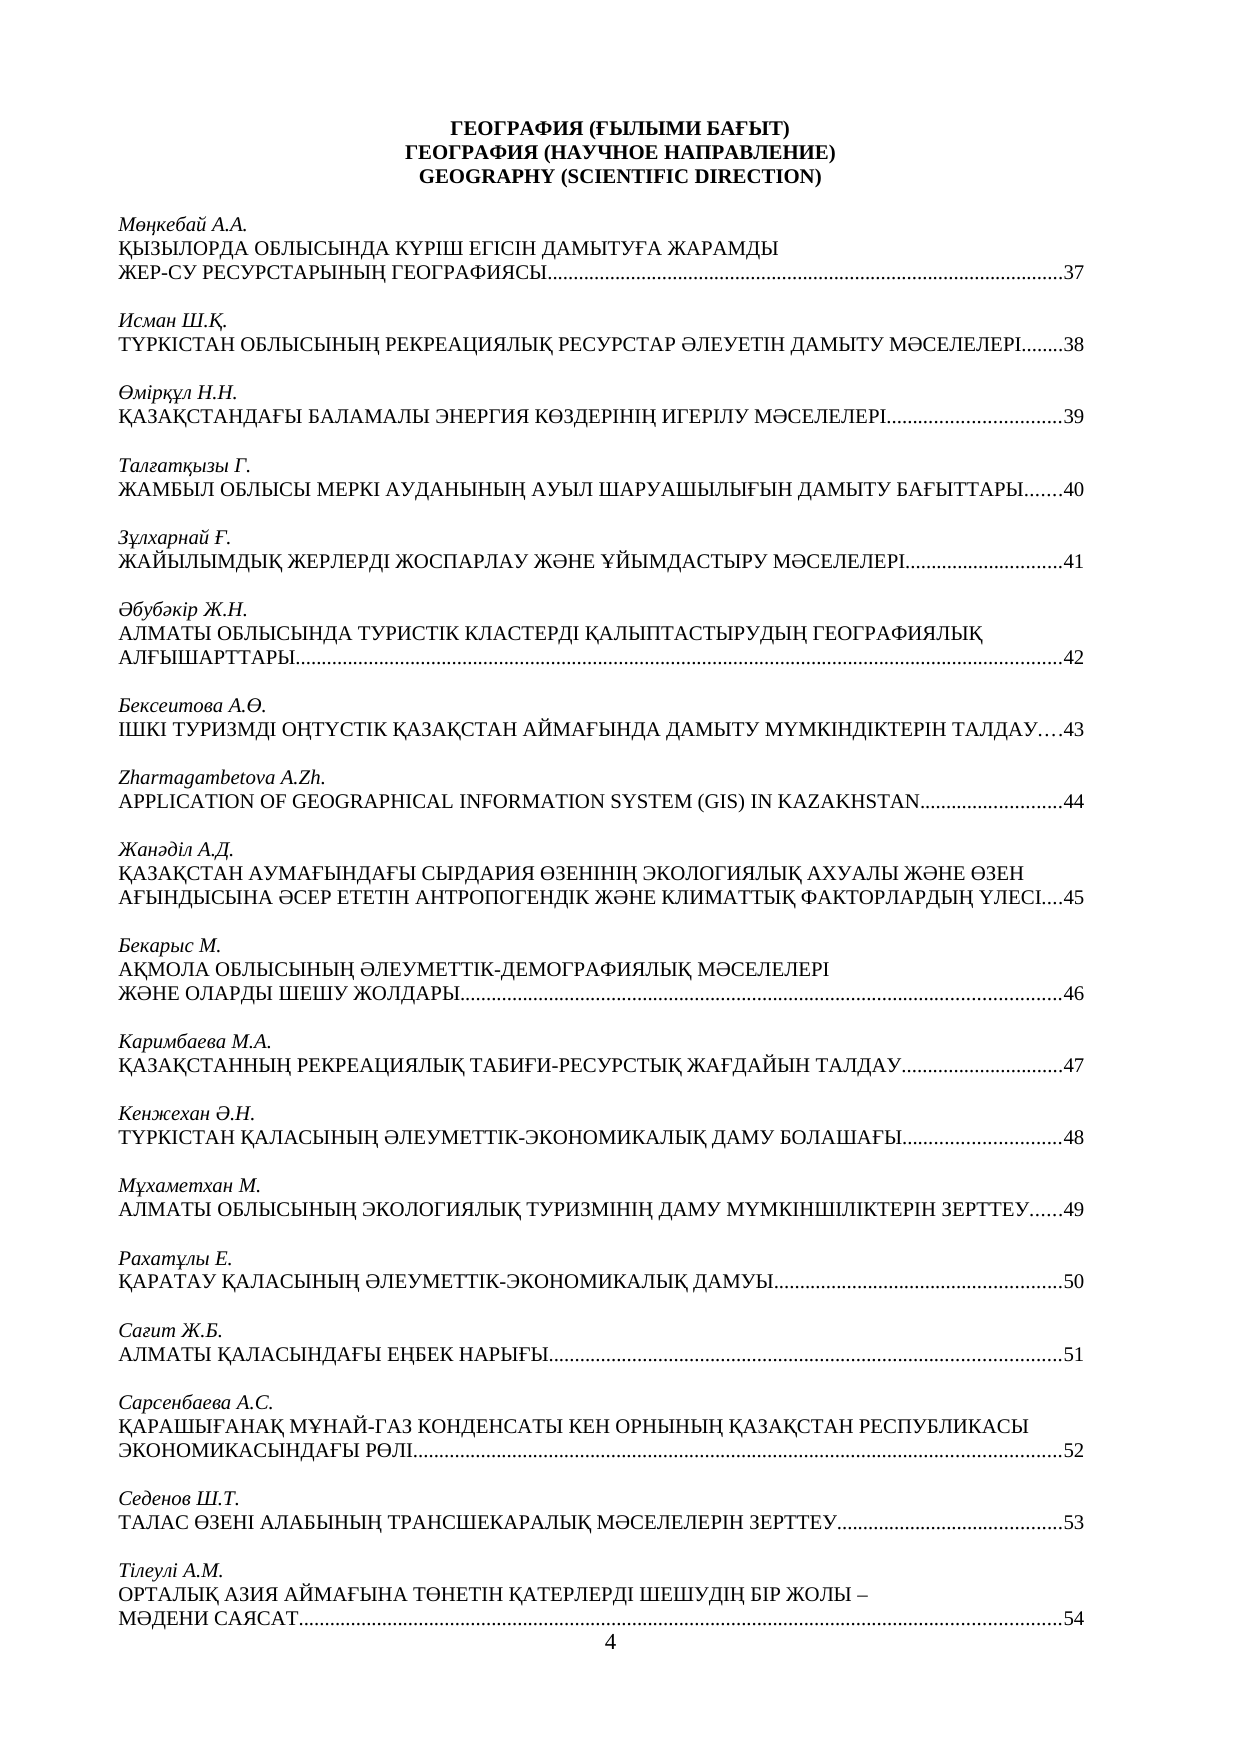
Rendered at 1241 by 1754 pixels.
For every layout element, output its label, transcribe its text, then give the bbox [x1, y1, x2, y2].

text ЖАЙЫЛЫМДЫҚ ЖЕРЛЕРДІ ЖОСПАРЛАУ ЖӘНЕ ҰЙЫМДАСТЫРУ МӘСЕЛЕЛЕРІ 41 [118, 549, 1142, 573]
text Жанәділ А.Д. [118, 837, 1142, 861]
text Седенов Ш.Т. [118, 1486, 1142, 1510]
text ЖӘНЕ ОЛАРДЫ ШЕШУ ЖОЛДАРЫ 46 [118, 981, 1142, 1005]
text Бексеитова А.Ө. [118, 693, 1142, 717]
text ҚАЗАҚСТАНДАҒЫ БАЛАМАЛЫ ЭНЕРГИЯ КӨЗДЕРІНІҢ ИГЕРІЛУ МӘСЕЛЕЛЕРІ 39 [118, 404, 1142, 428]
text Исман Ш.Қ. [118, 308, 1142, 332]
text ГЕОГРАФИЯ (ҒЫЛЫМИ БАҒЫТ) ГЕОГРАФИЯ (НАУЧНОЕ НАПРАВЛЕНИЕ) [405, 116, 886, 164]
text АҚМОЛА ОБЛЫСЫНЫҢ ӘЛЕУМЕТТІК-ДЕМОГРАФИЯЛЫҚ МӘСЕЛЕЛЕРІ [118, 957, 1142, 981]
text АЛМАТЫ ОБЛЫСЫНДА ТУРИСТІК КЛАСТЕРДІ ҚАЛЫПТАСТЫРУДЫҢ ГЕОГРАФИЯЛЫҚ АЛҒЫШАРТТАРЫ 42 [118, 621, 1084, 669]
text Каримбаева М.А. [118, 1029, 1142, 1053]
text ТҮРКІСТАН ОБЛЫСЫНЫҢ РЕКРЕАЦИЯЛЫҚ РЕСУРСТАР ӘЛЕУЕТІН ДАМЫТУ МӘСЕЛЕЛЕРІ 38 [118, 332, 1142, 356]
text ЖЕР-СУ РЕСУРСТАРЫНЫҢ ГЕОГРАФИЯСЫ 37 [118, 260, 1142, 284]
text ІШКІ ТУРИЗМДІ ОҢТҮСТІК ҚАЗАҚСТАН АЙМАҒЫНДА ДАМЫТУ МҮМКІНДІКТЕРІН ТАЛДАУ 43 [118, 717, 1142, 741]
text АЛМАТЫ ОБЛЫСЫНЫҢ ЭКОЛОГИЯЛЫҚ ТУРИЗМІНІҢ ДАМУ МҮМКІНШІЛІКТЕРІН ЗЕРТТЕУ 49 [118, 1198, 1142, 1222]
text ҚАРАШЫҒАНАҚ МҰНАЙ-ГАЗ КОНДЕНСАТЫ КЕН ОРНЫНЫҢ ҚАЗАҚСТАН РЕСПУБЛИКАСЫ ЭКОНОМИКАСЫНДАҒЫ РӨЛІ 52 [118, 1414, 1084, 1462]
text Рахатұлы Е. [118, 1246, 1142, 1270]
text Талғатқызы Г. [118, 452, 1142, 477]
text GEOGRAPHY (SCIENTIFIC DIRECTION) [419, 164, 1142, 188]
text Әбубәкір Ж.Н. [118, 597, 1142, 621]
text ҚАРАТАУ ҚАЛАСЫНЫҢ ӘЛЕУМЕТТІК-ЭКОНОМИКАЛЫҚ ДАМУЫ 50 [118, 1270, 1142, 1294]
text МӘДЕНИ САЯСАТ 54 [118, 1606, 1142, 1630]
text Мөңкебай А.А. [118, 212, 1142, 236]
text АЛМАТЫ ҚАЛАCЫНДАҒЫ ЕҢБЕК НАPЫҒЫ 51 [118, 1342, 1142, 1366]
text Zharmagambetova A.Zh. [118, 765, 1142, 789]
text Кенжехан Ә.Н. [118, 1102, 1142, 1126]
text ҚЫЗЫЛОРДА ОБЛЫСЫНДА КҮРІШ ЕГІСІН ДАМЫТУҒА ЖАРАМДЫ [118, 236, 1142, 260]
text ТҮРКІСТАН ҚАЛАСЫНЫҢ ӘЛЕУМЕТТІК-ЭКОНОМИКАЛЫҚ ДАМУ БОЛАШАҒЫ 48 [118, 1126, 1142, 1149]
text APPLICATION OF GEOGRAPHICAL INFORMATION SYSTEM (GIS) IN KAZAKHSTAN 44 [118, 789, 1142, 813]
text Мұхаметхан М. [118, 1174, 1142, 1198]
text ҚАЗАҚСТАН АУМАҒЫНДАҒЫ СЫРДАРИЯ ӨЗЕНІНІҢ ЭКОЛОГИЯЛЫҚ АХУАЛЫ ЖӘНЕ ӨЗЕН АҒЫНДЫСЫНА ӘСЕР ЕТЕТІН АНТРОПОГЕНДІК ЖӘНЕ КЛИМАТТЫҚ ФАКТОРЛАРДЫҢ ҮЛЕСІ 45 [118, 861, 1084, 909]
text Зұлхарнай Ғ. [118, 525, 1142, 549]
text Тілеулі А.М. [118, 1558, 1142, 1582]
text ОРТАЛЫҚ АЗИЯ АЙМАҒЫНА ТӨНЕТІН ҚАТЕРЛЕРДІ ШЕШУДІҢ БІР ЖОЛЫ – [118, 1582, 1142, 1606]
text Сарсенбаева А.С. [118, 1390, 1142, 1414]
text ТАЛАС ӨЗЕНІ АЛАБЫНЫҢ ТРАНСШЕКАРАЛЫҚ МӘСЕЛЕЛЕРІН ЗЕРТТЕУ 53 [118, 1510, 1142, 1534]
text ЖАМБЫЛ ОБЛЫСЫ МЕРКІ АУДАНЫНЫҢ АУЫЛ ШАРУАШЫЛЫҒЫН ДАМЫТУ БАҒЫТТАРЫ 40 [118, 477, 1142, 501]
text Сағит Ж.Б. [118, 1318, 1142, 1342]
text Өмірқұл Н.Н. [118, 380, 1142, 404]
text Бекарыс М. [118, 933, 1142, 957]
text ҚАЗАҚСТАННЫҢ РЕКРЕАЦИЯЛЫҚ ТАБИҒИ-РЕСУРСТЫҚ ЖАҒДАЙЫН ТАЛДАУ 47 [118, 1053, 1142, 1077]
